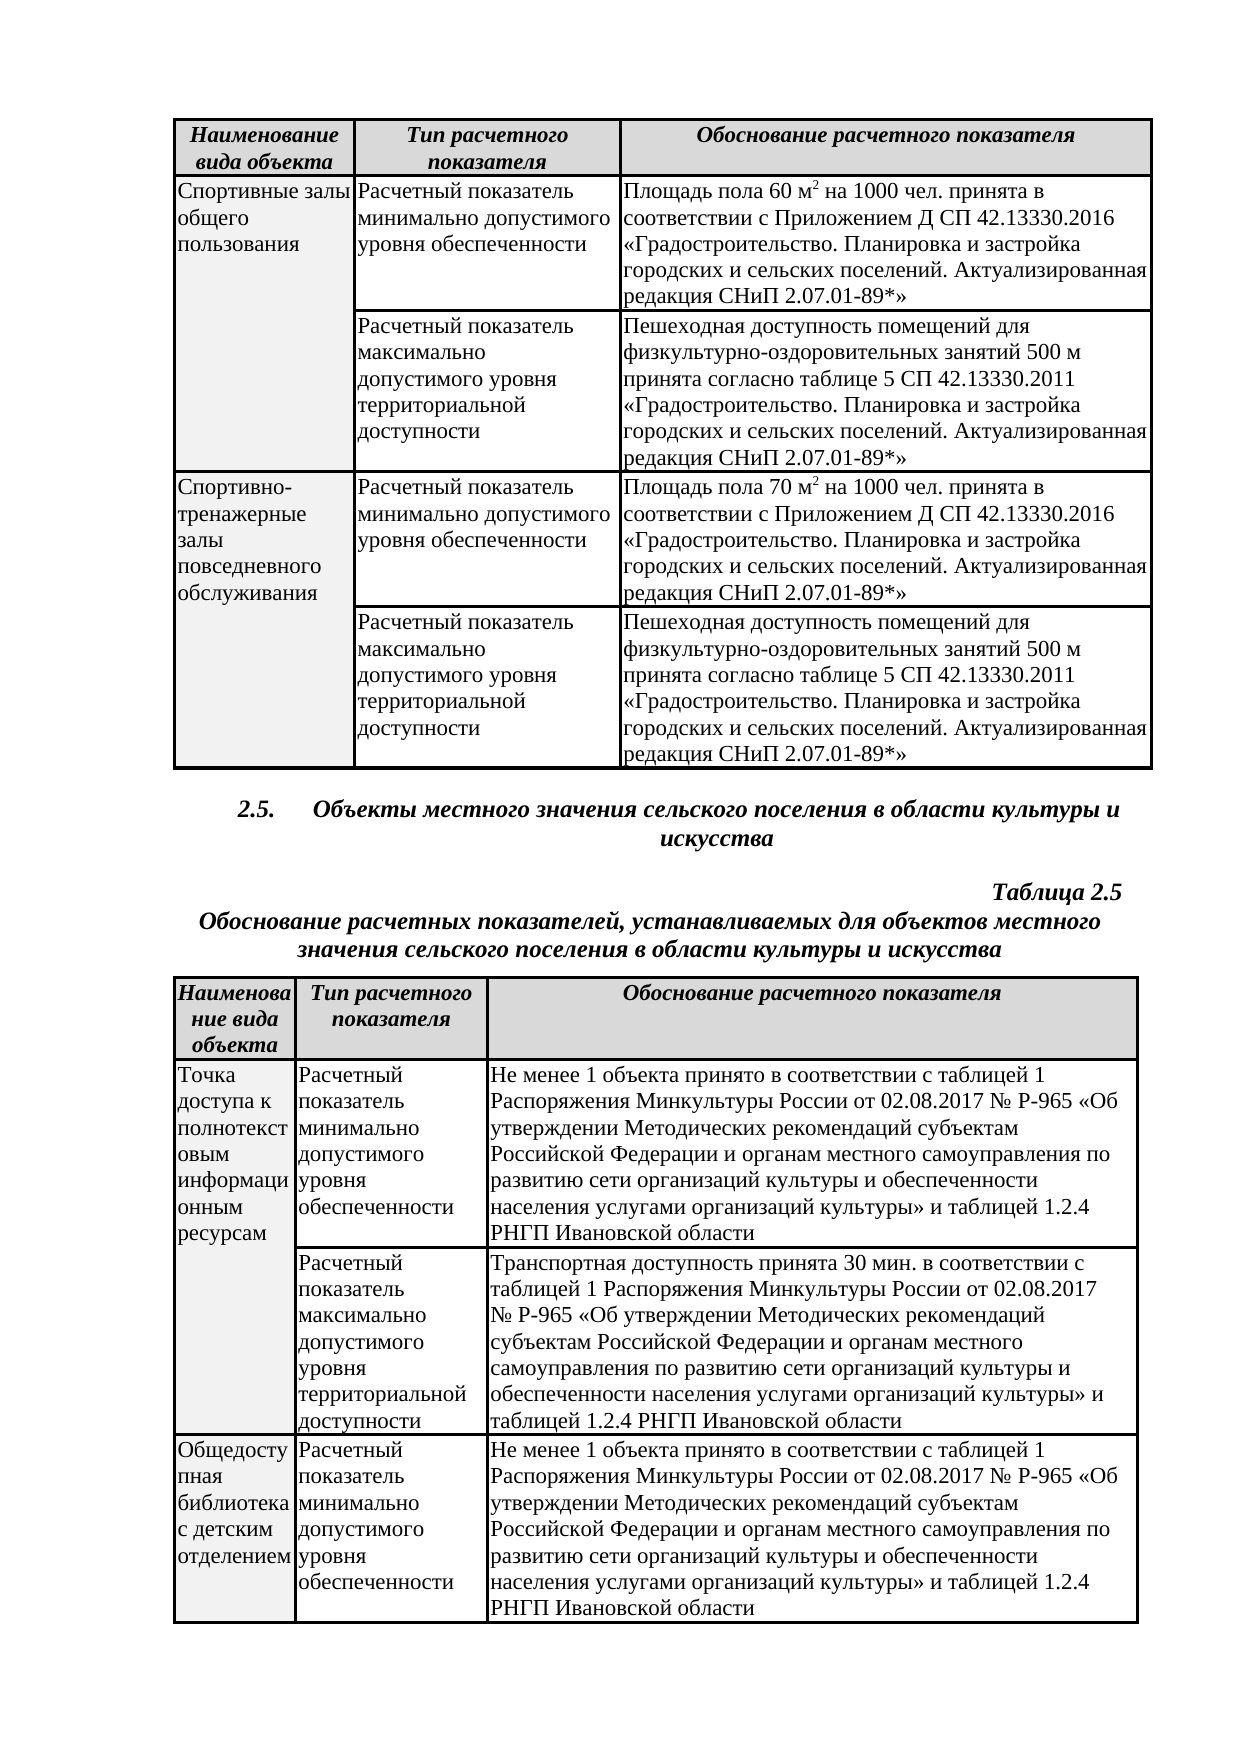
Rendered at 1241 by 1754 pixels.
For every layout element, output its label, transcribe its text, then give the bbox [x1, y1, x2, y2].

table_cell Точка доступа к полнотекстовым информационным ресурсам [176, 1061, 294, 1433]
table_cell Расчетный показатель максимально допустимого уровня территориальной доступности [356, 312, 619, 470]
table_cell Расчетный показатель максимально допустимого уровня территориальной доступности [356, 608, 619, 766]
table_cell Спортивные залы общего пользования [176, 177, 353, 470]
table_cell Пешеходная доступность помещений для физкультурно-оздоровительных занятий 500 м принята согласно таблице 5 СП 42.13330.2011 «Градостроительство. Планировка и застройка городских и сельских поселений. Актуализированная редакция СНиП 2.07.01-89*» [622, 312, 1150, 470]
table_header Обоснование расчетного показателя [489, 979, 1136, 1058]
text Таблица 2.5 [177, 877, 1122, 906]
table_cell Расчетный показатель минимально допустимого уровня обеспеченности [356, 177, 619, 309]
table_cell Расчетный показатель минимально допустимого уровня обеспеченности [356, 473, 619, 605]
text Обоснование расчетных показателей, устанавливаемых для объектов местного значения сельского поселения в области культуры и искусства [177, 906, 1122, 963]
table_cell Пешеходная доступность помещений для физкультурно-оздоровительных занятий 500 м принята согласно таблице 5 СП 42.13330.2011 «Градостроительство. Планировка и застройка городских и сельских поселений. Актуализированная редакция СНиП 2.07.01-89*» [622, 608, 1150, 766]
table_cell Площадь пола 60 м2 на 1000 чел. принята в соответствии с Приложением Д СП 42.13330.2016 «Градостроительство. Планировка и застройка городских и сельских поселений. Актуализированная редакция СНиП 2.07.01-89*» [622, 177, 1150, 309]
table_cell Не менее 1 объекта принято в соответствии с таблицей 1 Распоряжения Минкультуры России от 02.08.2017 № Р-965 «Об утверждении Методических рекомендаций субъектам Российской Федерации и органам местного самоуправления по развитию сети организаций культуры и обеспеченности населения услугами организаций культуры» и таблицей 1.2.4 РНГП Ивановской области [489, 1436, 1136, 1621]
table_cell Расчетный показатель максимально допустимого уровня территориальной доступности [297, 1249, 486, 1433]
table_header Тип расчетного показателя [297, 979, 486, 1058]
table_cell Расчетный показатель минимально допустимого уровня обеспеченности [297, 1436, 486, 1621]
list Объекты местного значения сельского поселения в области культуры и искусства [236, 794, 1122, 852]
table_cell Площадь пола 70 м2 на 1000 чел. принята в соответствии с Приложением Д СП 42.13330.2016 «Градостроительство. Планировка и застройка городских и сельских поселений. Актуализированная редакция СНиП 2.07.01-89*» [622, 473, 1150, 605]
table_cell Расчетный показатель минимально допустимого уровня обеспеченности [297, 1061, 486, 1246]
table_cell Не менее 1 объекта принято в соответствии с таблицей 1 Распоряжения Минкультуры России от 02.08.2017 № Р-965 «Об утверждении Методических рекомендаций субъектам Российской Федерации и органам местного самоуправления по развитию сети организаций культуры и обеспеченности населения услугами организаций культуры» и таблицей 1.2.4 РНГП Ивановской области [489, 1061, 1136, 1246]
table_header Наименование вида объекта [176, 121, 353, 174]
table_header Наименование вида объекта [176, 979, 294, 1058]
table_header Обоснование расчетного показателя [622, 121, 1150, 174]
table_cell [176, 1436, 294, 1621]
table_cell Спортивно-тренажерные залы повседневного обслуживания [176, 473, 353, 766]
table_header Тип расчетного показателя [356, 121, 619, 174]
